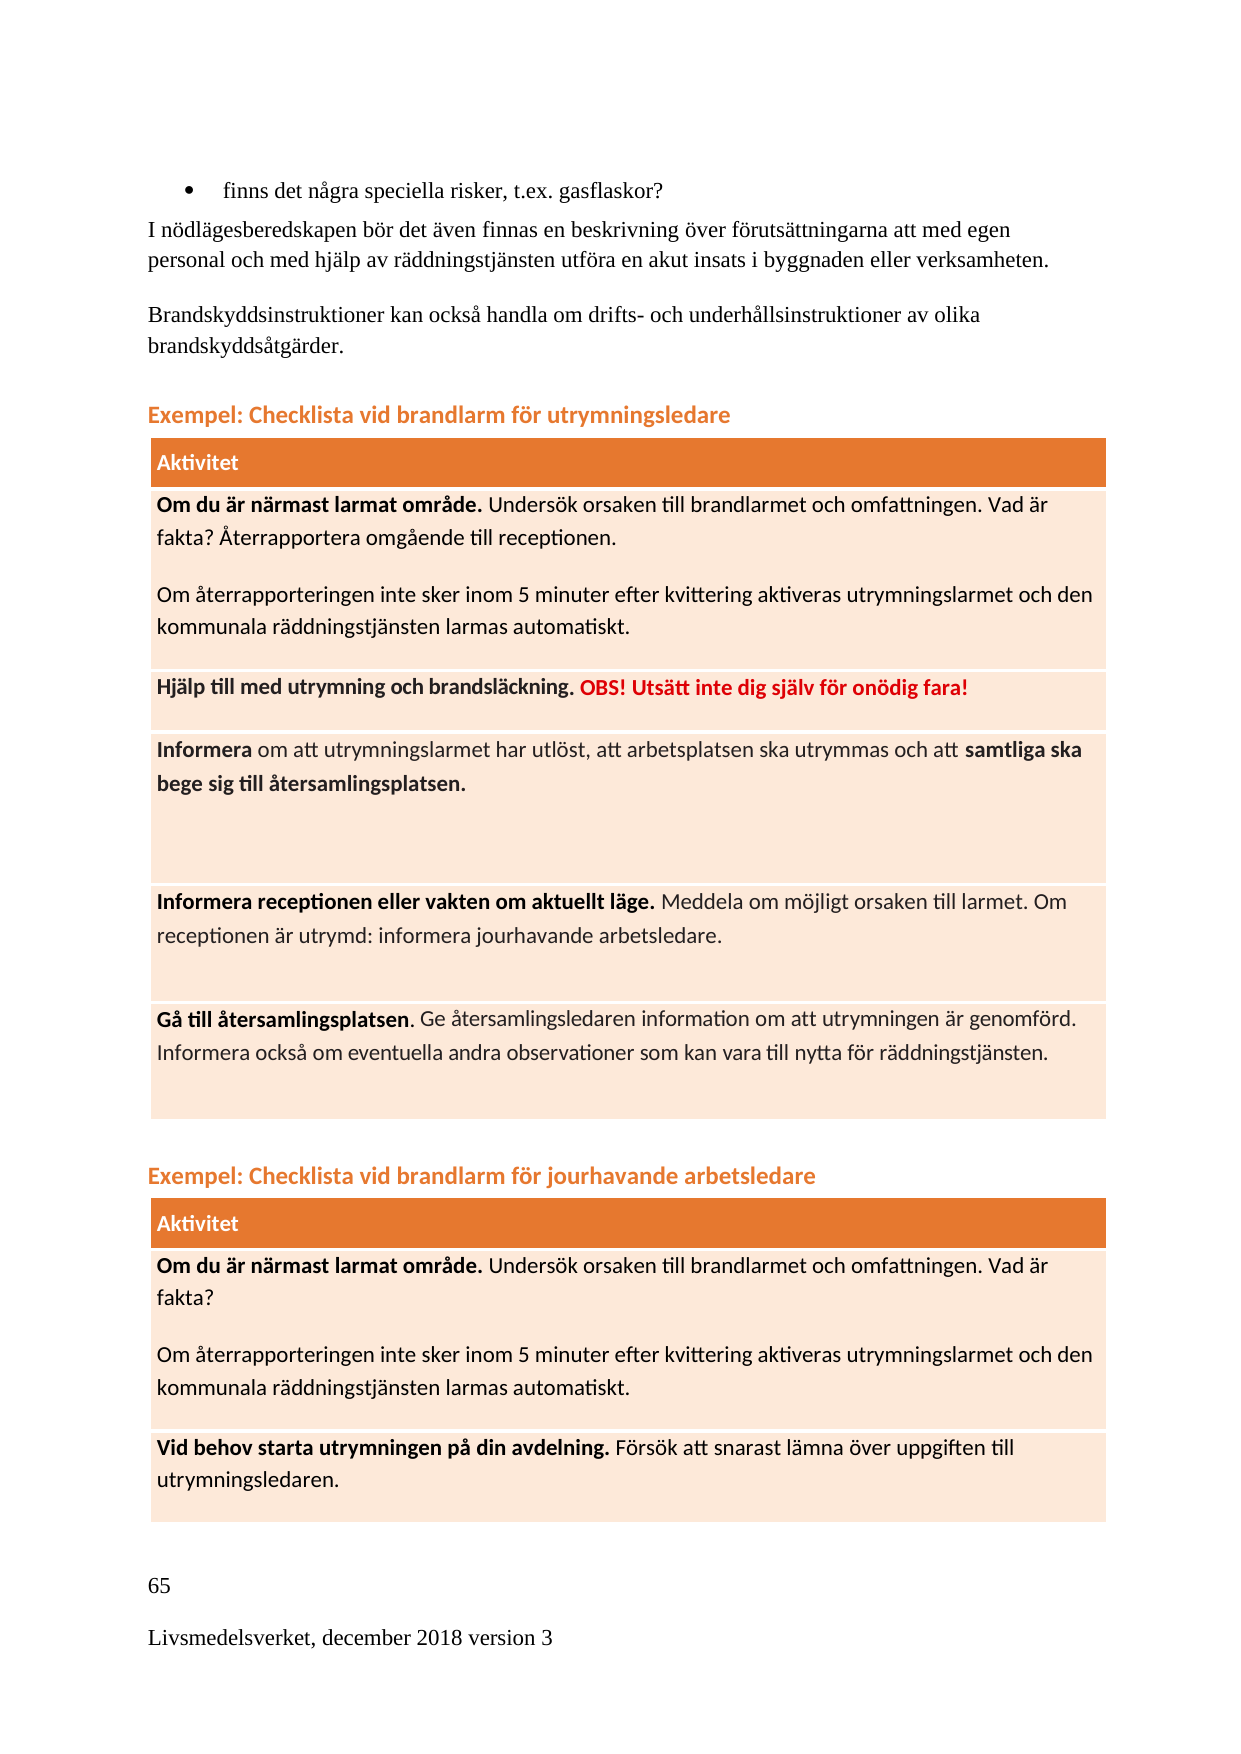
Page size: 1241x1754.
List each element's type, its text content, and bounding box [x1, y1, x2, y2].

text Exempel: Checklista vid brandlarm för jourhavande arbetsledare [148, 1160, 1092, 1190]
text I nödlägesberedskapen bör det även finnas en beskrivning över förutsättningarna att med egen personal och med hjälp av räddningstjänsten utföra en akut insats i byggnaden eller verksamheten. [148, 216, 1092, 273]
table_cell Om du är närmast larmat område. Undersök orsaken till brandlarmet och omfattningen. Vad är fakta? Återrapportera omgående till receptionen. Om återrapporteringen inte sker inom 5 minuter efter kvittering aktiveras utrymningslarmet och den kommunala räddningstjänsten larmas automatiskt. [151, 491, 1106, 669]
table_cell Vid behov starta utrymningen på din avdelning. Försök att snarast lämna över uppgiften till utrymningsledaren. [151, 1433, 1106, 1522]
text Brandskyddsinstruktioner kan också handla om drifts- och underhållsinstruktioner av olika brandskyddsåtgärder. [148, 301, 1092, 358]
table_cell Informera om att utrymningslarmet har utlöst, att arbetsplatsen ska utrymmas och att samtliga ska bege sig till återsamlingsplatsen. [151, 734, 1106, 883]
table_header Aktivitet [151, 438, 1106, 487]
table_cell Om du är närmast larmat område. Undersök orsaken till brandlarmet och omfattningen. Vad är fakta? Om återrapporteringen inte sker inom 5 minuter efter kvittering aktiveras utrymningslarmet och den kommunala räddningstjänsten larmas automatiskt. [151, 1251, 1106, 1429]
table_cell Gå till återsamlingsplatsen. Ge återsamlingsledaren information om att utrymningen är genomförd. Informera också om eventuella andra observationer som kan vara till nytta för räddningstjänsten. [151, 1004, 1106, 1119]
text Exempel: Checklista vid brandlarm för utrymningsledare [148, 399, 1092, 430]
list finns det några speciella risker, t.ex. gasflaskor? [185, 177, 1092, 203]
table_cell Informera receptionen eller vakten om aktuellt läge. Meddela om möjligt orsaken till larmet. Om receptionen är utrymd: informera jourhavande arbetsledare. [151, 886, 1106, 1001]
table_cell Hjälp till med utrymning och brandsläckning. OBS! Utsätt inte dig själv för onödig fara! [151, 672, 1106, 730]
table_header Aktivitet [151, 1198, 1106, 1248]
